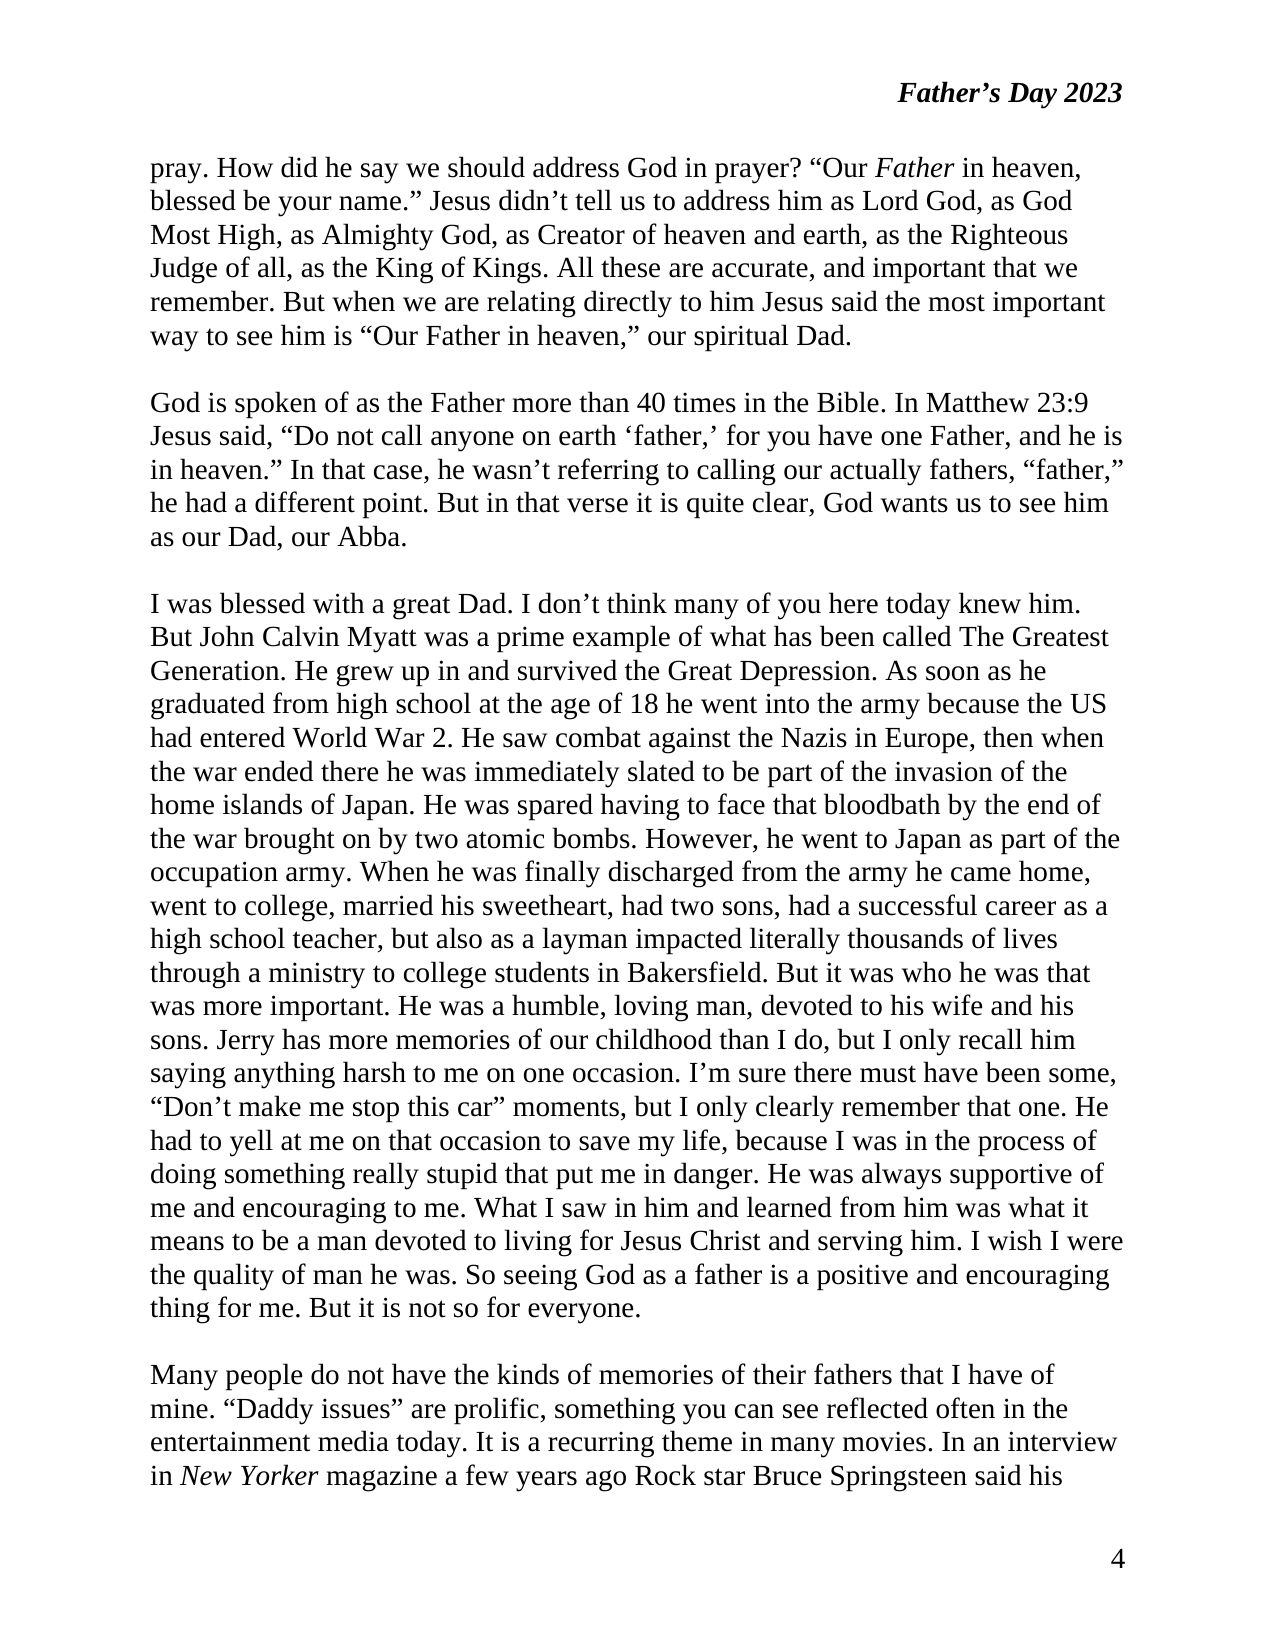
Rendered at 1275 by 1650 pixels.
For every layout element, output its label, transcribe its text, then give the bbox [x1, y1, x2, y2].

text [150, 1357, 1125, 1492]
text God is spoken of as the Father more than 40 times in the Bible. In Matthew 23:9 Jesus said, “Do not call anyone on earth ‘father,’ for you have one Father, and he is in heaven.” In that case, he wasn’t referring to calling our actually fathers, “father,” he had a different point. But in that verse it is quite clear, God wants us to see him as our Dad, our Abba. [150, 385, 1125, 552]
text I was blessed with a great Dad. I don’t think many of you here today knew him. But John Calvin Myatt was a prime example of what has been called The Greatest Generation. He grew up in and survived the Great Depression. As soon as he graduated from high school at the age of 18 he went into the army because the US had entered World War 2. He saw combat against the Nazis in Europe, then when the war ended there he was immediately slated to be part of the invasion of the home islands of Japan. He was spared having to face that bloodbath by the end of the war brought on by two atomic bombs. However, he went to Japan as part of the occupation army. When he was finally discharged from the army he came home, went to college, married his sweetheart, had two sons, had a successful career as a high school teacher, but also as a layman impacted literally thousands of lives through a ministry to college students in Bakersfield. But it was who he was that was more important. He was a humble, loving man, devoted to his wife and his sons. Jerry has more memories of our childhood than I do, but I only recall him saying anything harsh to me on one occasion. I’m sure there must have been some, “Don’t make me stop this car” moments, but I only clearly remember that one. He had to yell at me on that occasion to save my life, because I was in the process of doing something really stupid that put me in danger. He was always supportive of me and encouraging to me. What I saw in him and learned from him was what it means to be a man devoted to living for Jesus Christ and serving him. I wish I were the quality of man he was. So seeing God as a father is a positive and encouraging thing for me. But it is not so for everyone. [150, 586, 1125, 1324]
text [150, 150, 1125, 351]
